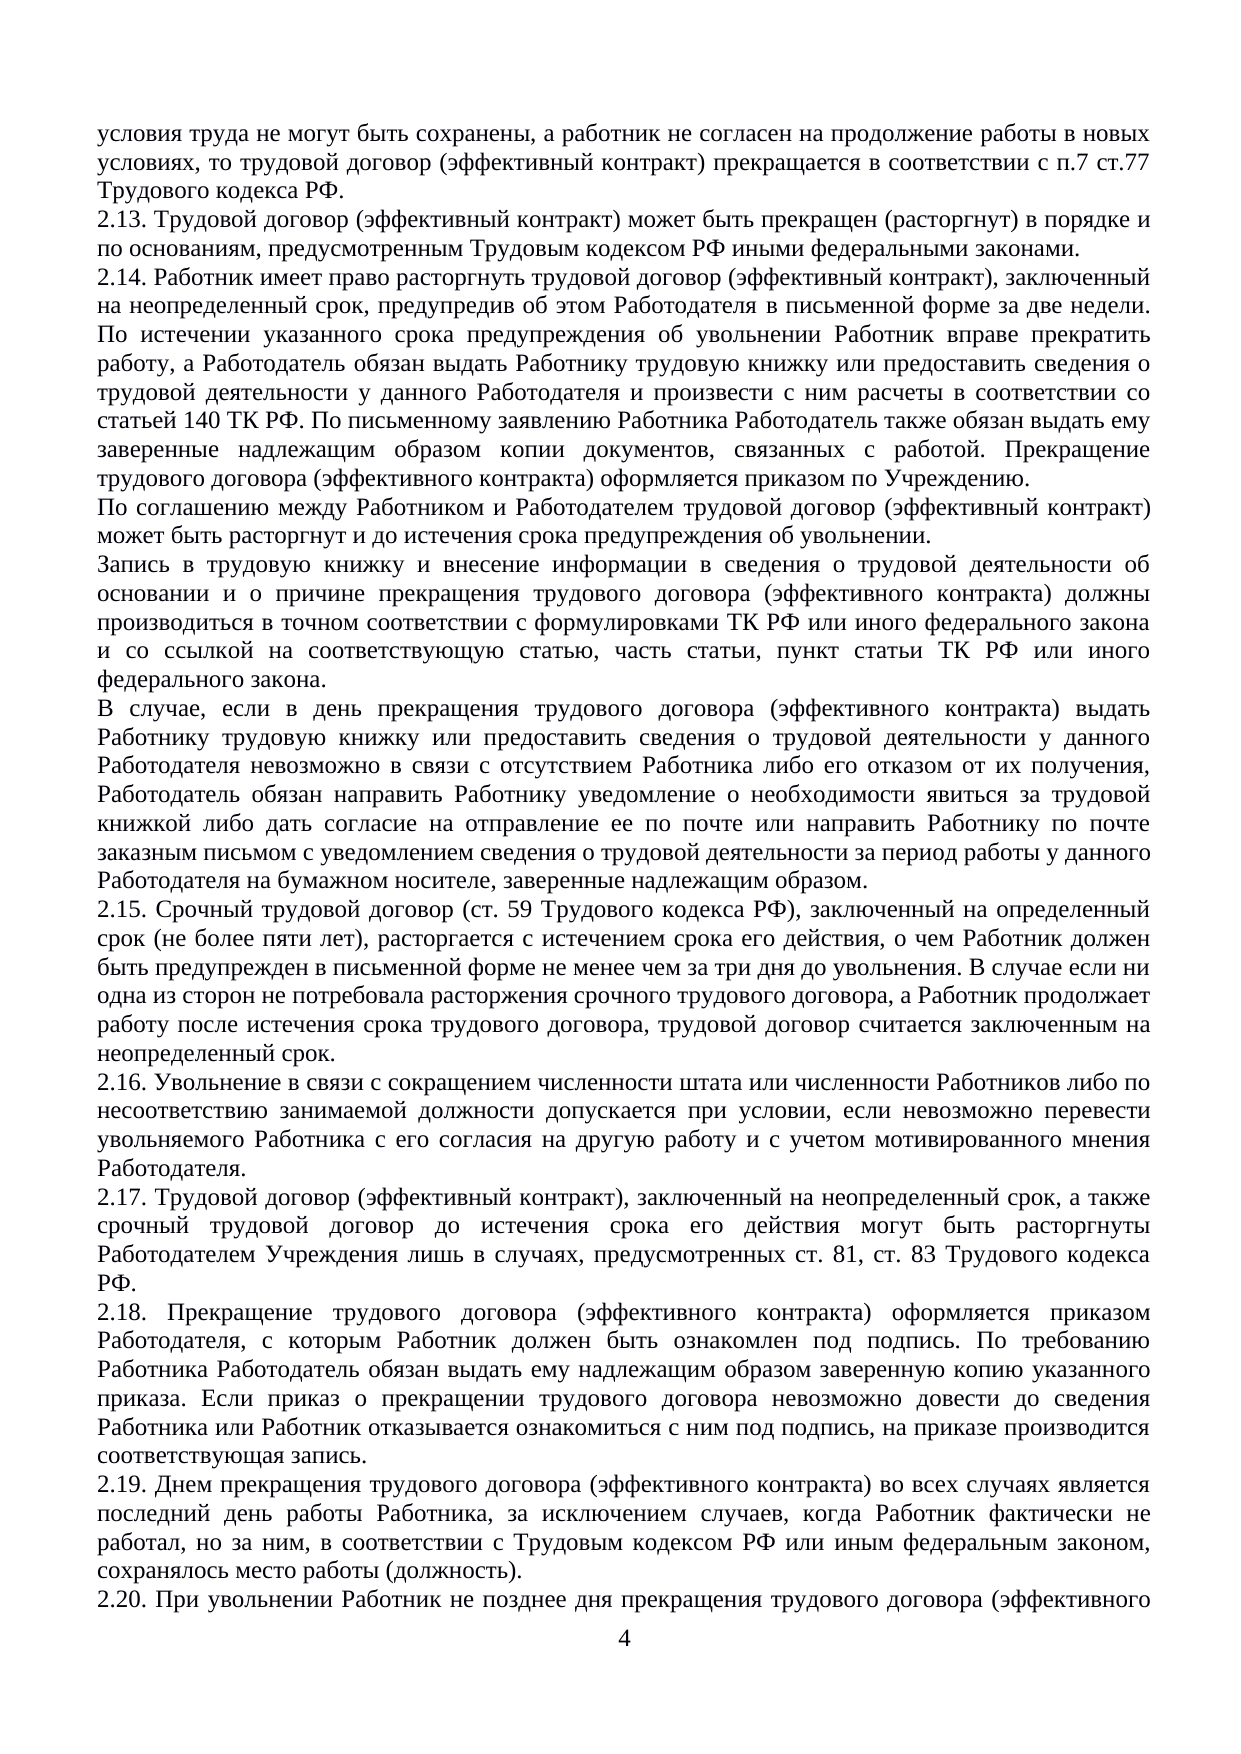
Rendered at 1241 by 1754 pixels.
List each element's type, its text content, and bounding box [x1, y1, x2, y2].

list Запись в трудовую книжку и внесение информации в сведения о трудовой деятельности об основании и о причине прекращения трудового договора (эффективного контракта) должны производиться в точном соответствии с формулировками ТК РФ или иного федерального закона и со ссылкой на соответствующую статью, часть статьи, пункт статьи ТК РФ или иного федерального закона. [97, 549, 1152, 693]
list По соглашению между Работником и Работодателем трудовой договор (эффективный контракт) может быть расторгнут и до истечения срока предупреждения об увольнении. [97, 492, 1152, 549]
text 2.19. Днем прекращения трудового договора (эффективного контракта) во всех случаях является последний день работы Работника, за исключением случаев, когда Работник фактически не работал, но за ним, в соответствии с Трудовым кодексом РФ или иным федеральным законом, сохранялось место работы (должность). [97, 1469, 1152, 1584]
text 2.13. Трудовой договор (эффективный контракт) может быть прекращен (расторгнут) в порядке и по основаниям, предусмотренным Трудовым кодексом РФ иными федеральными законами. [97, 204, 1152, 262]
list В случае, если в день прекращения трудового договора (эффективного контракта) выдать Работнику трудовую книжку или предоставить сведения о трудовой деятельности у данного Работодателя невозможно в связи с отсутствием Работника либо его отказом от их получения, Работодатель обязан направить Работнику уведомление о необходимости явиться за трудовой книжкой либо дать согласие на отправление ее по почте или направить Работнику по почте заказным письмом с уведомлением сведения о трудовой деятельности за период работы у данного Работодателя на бумажном носителе, заверенные надлежащим образом. [97, 693, 1152, 894]
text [97, 1584, 1152, 1613]
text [97, 118, 1152, 204]
text 2.18. Прекращение трудового договора (эффективного контракта) оформляется приказом Работодателя, с которым Работник должен быть ознакомлен под подпись. По требованию Работника Работодатель обязан выдать ему надлежащим образом заверенную копию указанного приказа. Если приказ о прекращении трудового договора невозможно довести до сведения Работника или Работник отказывается ознакомиться с ним под подпись, на приказе производится соответствующая запись. [97, 1297, 1152, 1469]
text 2.14. Работник имеет право расторгнуть трудовой договор (эффективный контракт), заключенный на неопределенный срок, предупредив об этом Работодателя в письменной форме за две недели. По истечении указанного срока предупреждения об увольнении Работник вправе прекратить работу, а Работодатель обязан выдать Работнику трудовую книжку или предоставить сведения о трудовой деятельности у данного Работодателя и произвести с ним расчеты в соответствии со статьей 140 ТК РФ. По письменному заявлению Работника Работодатель также обязан выдать ему заверенные надлежащим образом копии документов, связанных с работой. Прекращение трудового договора (эффективного контракта) оформляется приказом по Учреждению. [97, 262, 1152, 492]
list 2.16. Увольнение в связи с сокращением численности штата или численности Работников либо по несоответствию занимаемой должности допускается при условии, если невозможно перевести увольняемого Работника с его согласия на другую работу и с учетом мотивированного мнения Работодателя. [97, 1067, 1152, 1182]
list 2.17. Трудовой договор (эффективный контракт), заключенный на неопределенный срок, а также срочный трудовой договор до истечения срока его действия могут быть расторгнуты Работодателем Учреждения лишь в случаях, предусмотренных ст. 81, ст. 83 Трудового кодекса РФ. [97, 1182, 1152, 1297]
list 2.15. Срочный трудовой договор (ст. 59 Трудового кодекса РФ), заключенный на определенный срок (не более пяти лет), расторгается с истечением срока его действия, о чем Работник должен быть предупрежден в письменной форме не менее чем за три дня до увольнения. В случае если ни одна из сторон не потребовала расторжения срочного трудового договора, а Работник продолжает работу после истечения срока трудового договора, трудовой договор считается заключенным на неопределенный срок. [97, 894, 1152, 1067]
